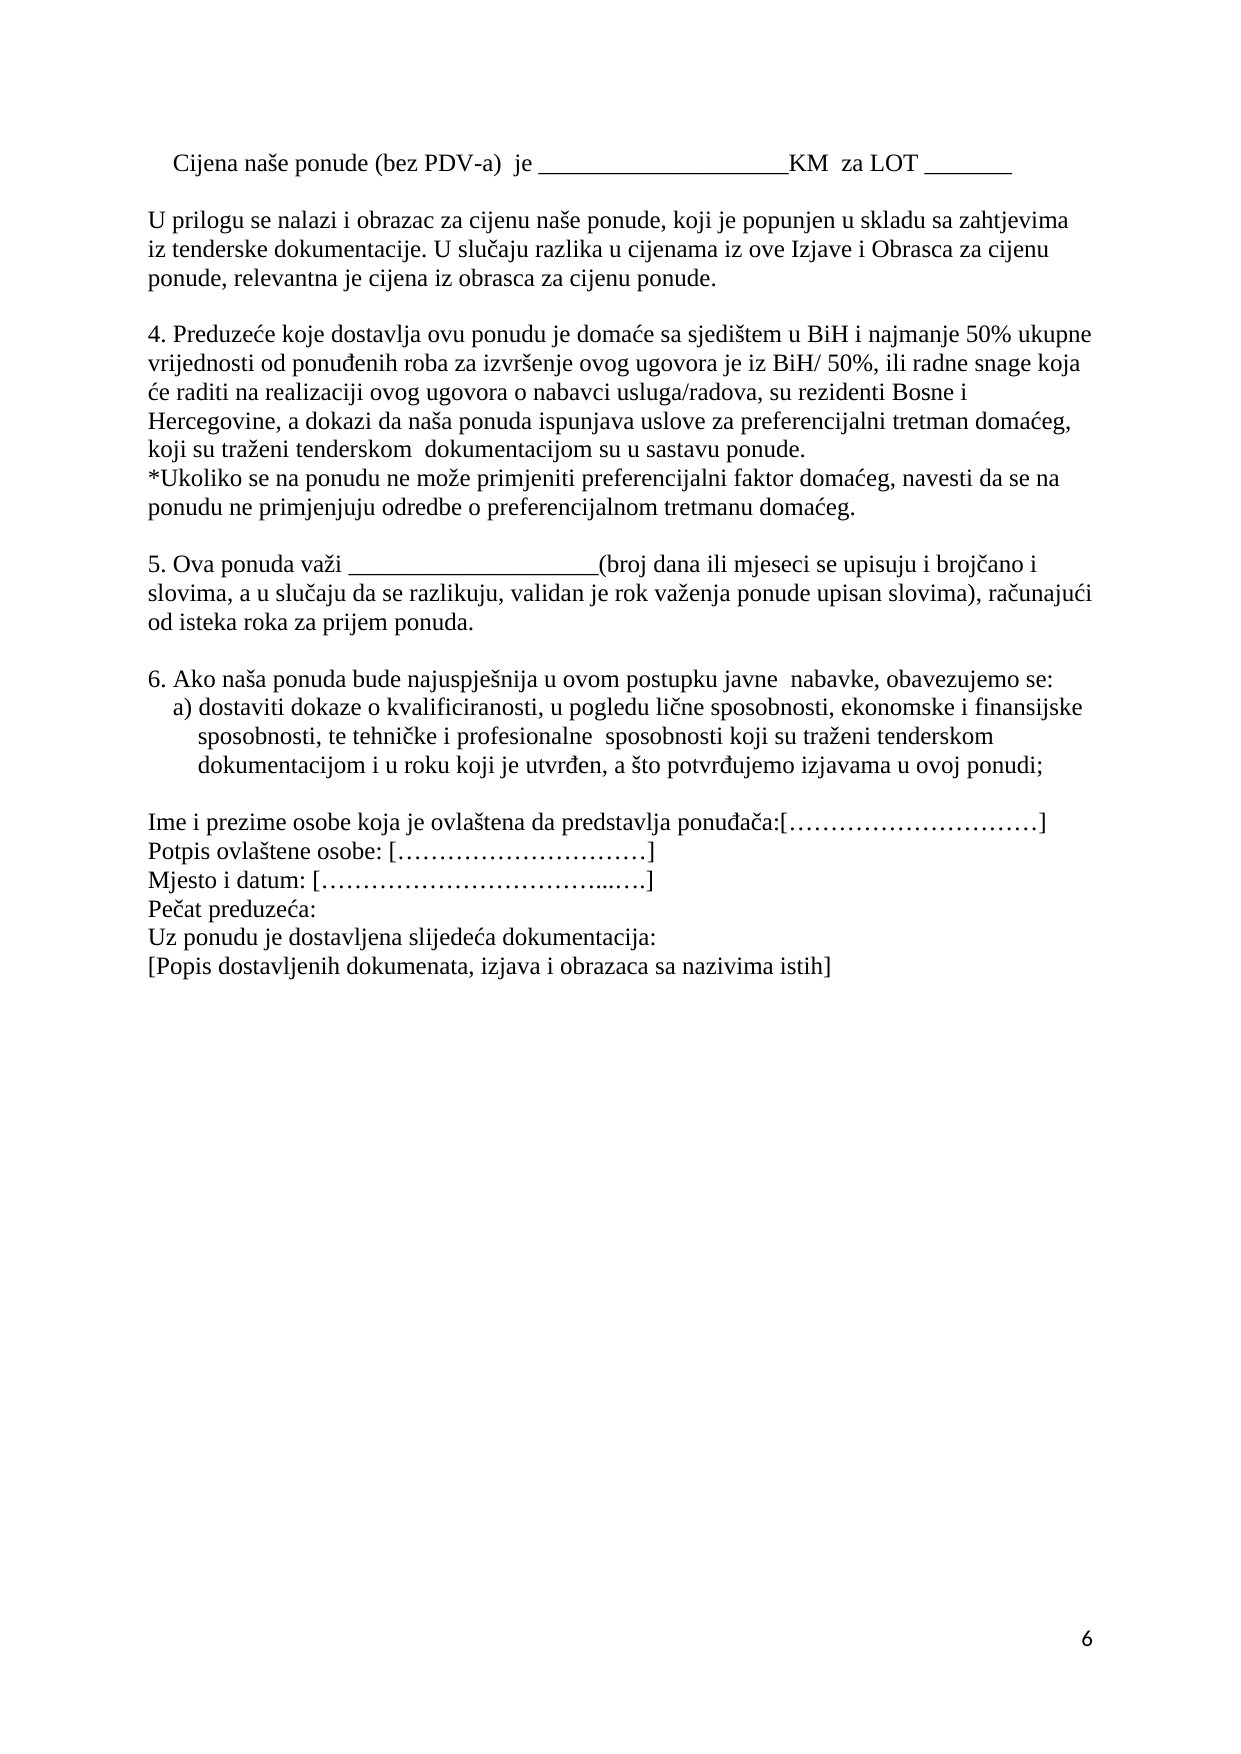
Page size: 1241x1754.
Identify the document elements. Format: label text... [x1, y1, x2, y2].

text 4. Preduzeće koje dostavlja ovu ponudu je domaće sa sjedištem u BiH i najmanje 50% ukupne vrijednosti od ponuđenih roba za izvršenje ovog ugovora je iz BiH/ 50%, ili radne snage koja će raditi na realizaciji ovog ugovora o nabavci usluga/radova, su rezidenti Bosne i Hercegovine, a dokazi da naša ponuda ispunjava uslove za preferencijalni tretman domaćeg, koji su traženi tenderskom dokumentacijom su u sastavu ponude. [148, 319, 1092, 463]
text 6. Ako naša ponuda bude najuspješnija u ovom postupku javne nabavke, obavezujemo se: [148, 664, 1092, 692]
text Cijena naše ponude (bez PDV-a) je ____________________KM za LOT _______ [148, 148, 1092, 176]
text *Ukoliko se na ponudu ne može primjeniti preferencijalni faktor domaćeg, navesti da se na ponudu ne primjenjuju odredbe o preferencijalnom tretmanu domaćeg. [148, 463, 1092, 521]
text Mjesto i datum: [……………………………...….] [148, 865, 1092, 894]
text a) dostaviti dokaze o kvalificiranosti, u pogledu lične sposobnosti, ekonomske i finansijske [148, 692, 1092, 721]
text U prilogu se nalazi i obrazac za cijenu naše ponude, koji je popunjen u skladu sa zahtjevima iz tenderske dokumentacije. U slučaju razlika u cijenama iz ove Izjave i Obrasca za cijenu ponude, relevantna je cijena iz obrasca za cijenu ponude. [148, 205, 1092, 291]
text Uz ponudu je dostavljena slijedeća dokumentacija: [148, 922, 1092, 951]
text [Popis dostavljenih dokumenata, izjava i obrazaca sa nazivima istih] [148, 951, 1092, 980]
text dokumentacijom i u roku koji je utvrđen, a što potvrđujemo izjavama u ovoj ponudi; [148, 750, 1092, 779]
text Ime i prezime osobe koja je ovlaštena da predstavlja ponuđača:[…………………………] [148, 807, 1092, 836]
text Potpis ovlaštene osobe: […………………………] [148, 836, 1092, 865]
text sposobnosti, te tehničke i profesionalne sposobnosti koji su traženi tenderskom [148, 721, 1092, 750]
text Pečat preduzeća: [148, 894, 1092, 922]
text 5. Ova ponuda važi ____________________(broj dana ili mjeseci se upisuju i brojčano i slovima, a u slučaju da se razlikuju, validan je rok važenja ponude upisan slovima), računajući od isteka roka za prijem ponuda. [148, 549, 1092, 636]
